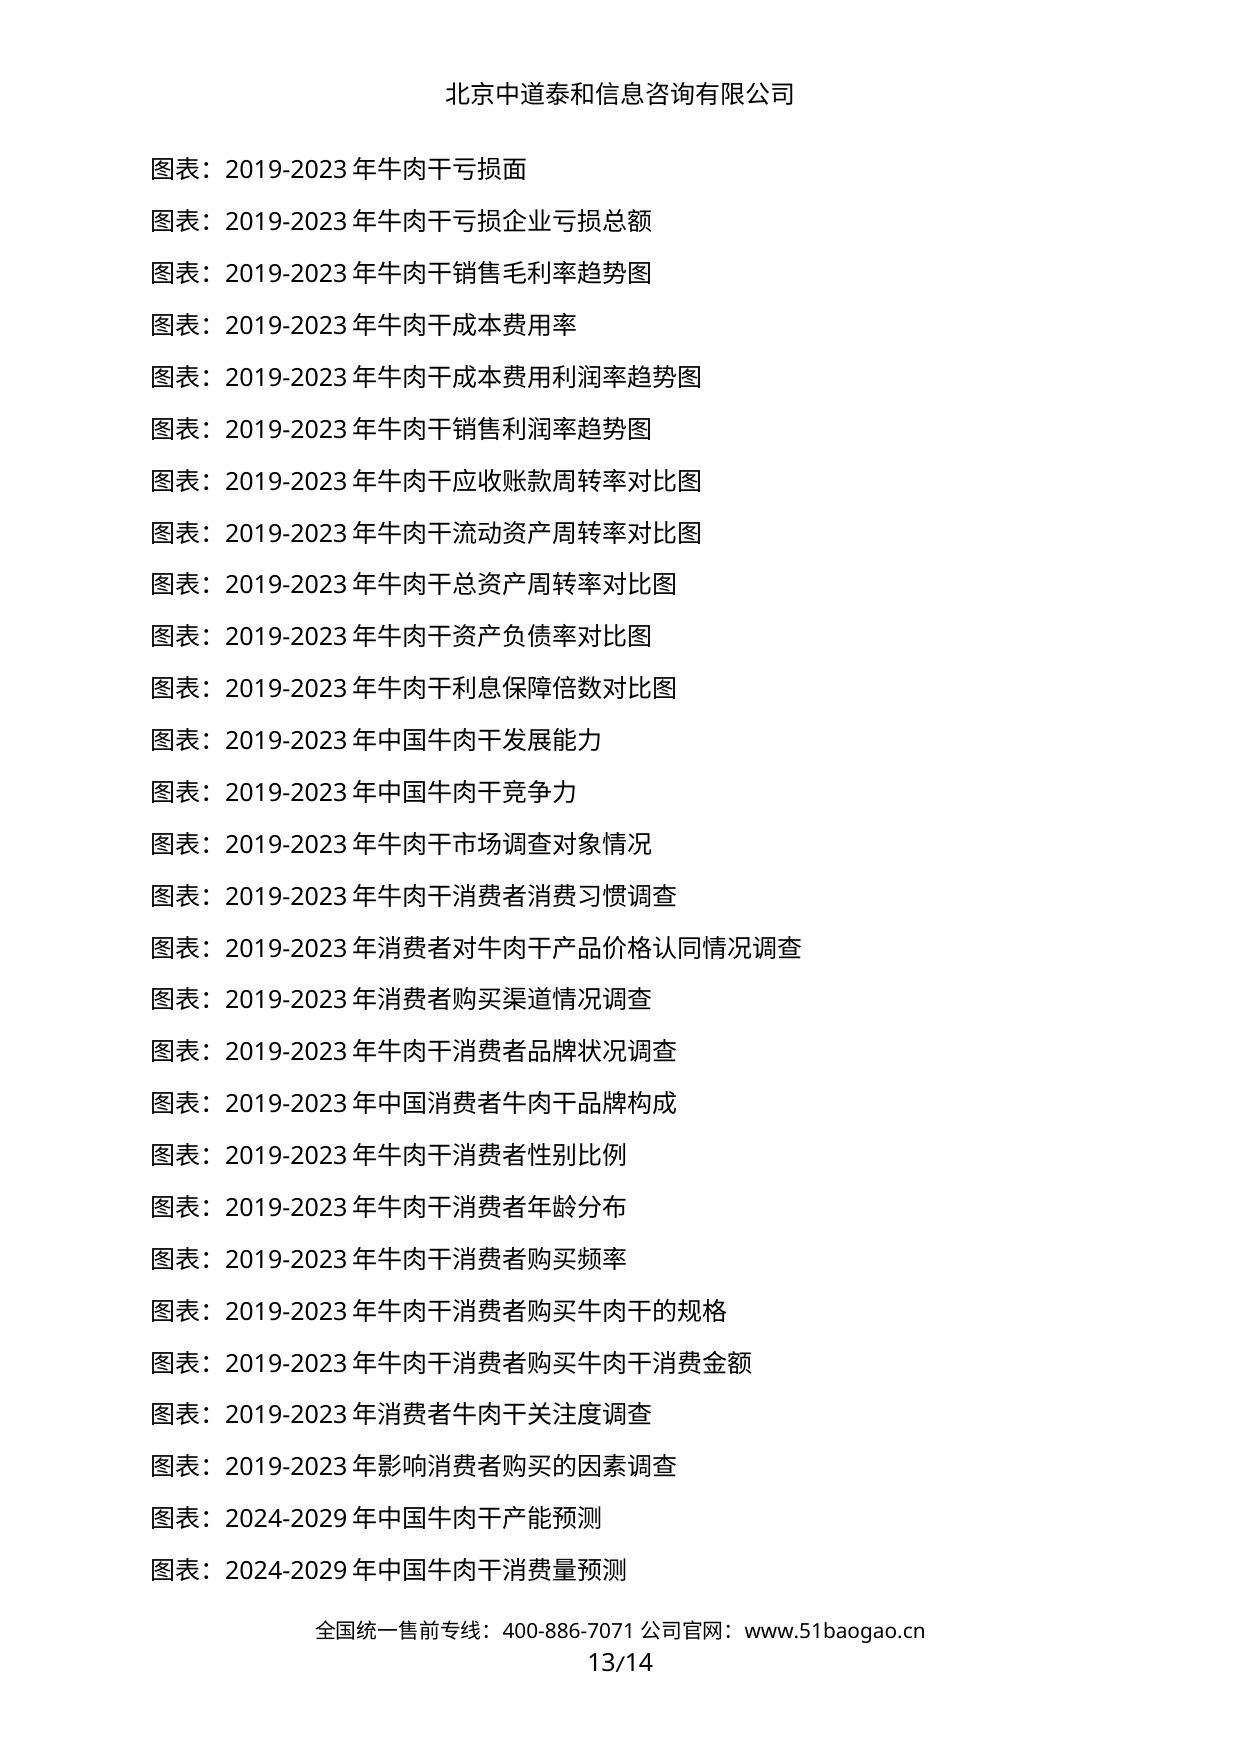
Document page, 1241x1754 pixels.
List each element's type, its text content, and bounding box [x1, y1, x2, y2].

text 图表：2019-2023年中国牛肉干发展能力 [150, 721, 1090, 757]
text 图表：2019-2023年牛肉干消费者购买频率 [150, 1239, 1090, 1276]
text 图表：2019-2023年牛肉干消费者性别比例 [150, 1136, 1090, 1172]
text 图表：2019-2023年牛肉干消费者品牌状况调查 [150, 1032, 1090, 1068]
text 图表：2019-2023年消费者牛肉干关注度调查 [150, 1395, 1090, 1431]
text 图表：2019-2023年牛肉干消费者年龄分布 [150, 1187, 1090, 1224]
text 图表：2019-2023年影响消费者购买的因素调查 [150, 1447, 1090, 1483]
text 图表：2019-2023年牛肉干成本费用率 [150, 306, 1090, 342]
text 图表：2019-2023年牛肉干资产负债率对比图 [150, 617, 1090, 653]
text 图表：2019-2023年牛肉干销售利润率趋势图 [150, 409, 1090, 446]
text 图表：2019-2023年牛肉干消费者购买牛肉干的规格 [150, 1291, 1090, 1327]
text 图表：2019-2023年牛肉干市场调查对象情况 [150, 824, 1090, 861]
text 图表：2019-2023年牛肉干流动资产周转率对比图 [150, 513, 1090, 549]
text 图表：2019-2023年消费者购买渠道情况调查 [150, 980, 1090, 1016]
text 图表：2019-2023年牛肉干销售毛利率趋势图 [150, 254, 1090, 290]
text 图表：2019-2023年牛肉干亏损面 [150, 150, 1090, 186]
text 图表：2019-2023年中国消费者牛肉干品牌构成 [150, 1084, 1090, 1120]
text 图表：2019-2023年牛肉干成本费用利润率趋势图 [150, 357, 1090, 394]
text 图表：2019-2023年牛肉干应收账款周转率对比图 [150, 461, 1090, 497]
text 图表：2019-2023年牛肉干亏损企业亏损总额 [150, 202, 1090, 238]
text 图表：2019-2023年牛肉干利息保障倍数对比图 [150, 669, 1090, 705]
text 图表：2019-2023年牛肉干消费者购买牛肉干消费金额 [150, 1343, 1090, 1379]
text 图表：2024-2029年中国牛肉干产能预测 [150, 1499, 1090, 1535]
text 图表：2019-2023年消费者对牛肉干产品价格认同情况调查 [150, 928, 1090, 964]
text 图表：2019-2023年中国牛肉干竞争力 [150, 772, 1090, 809]
text 图表：2019-2023年牛肉干总资产周转率对比图 [150, 565, 1090, 601]
text 图表：2019-2023年牛肉干消费者消费习惯调查 [150, 876, 1090, 912]
text 图表：2024-2029年中国牛肉干消费量预测 [150, 1551, 1090, 1587]
